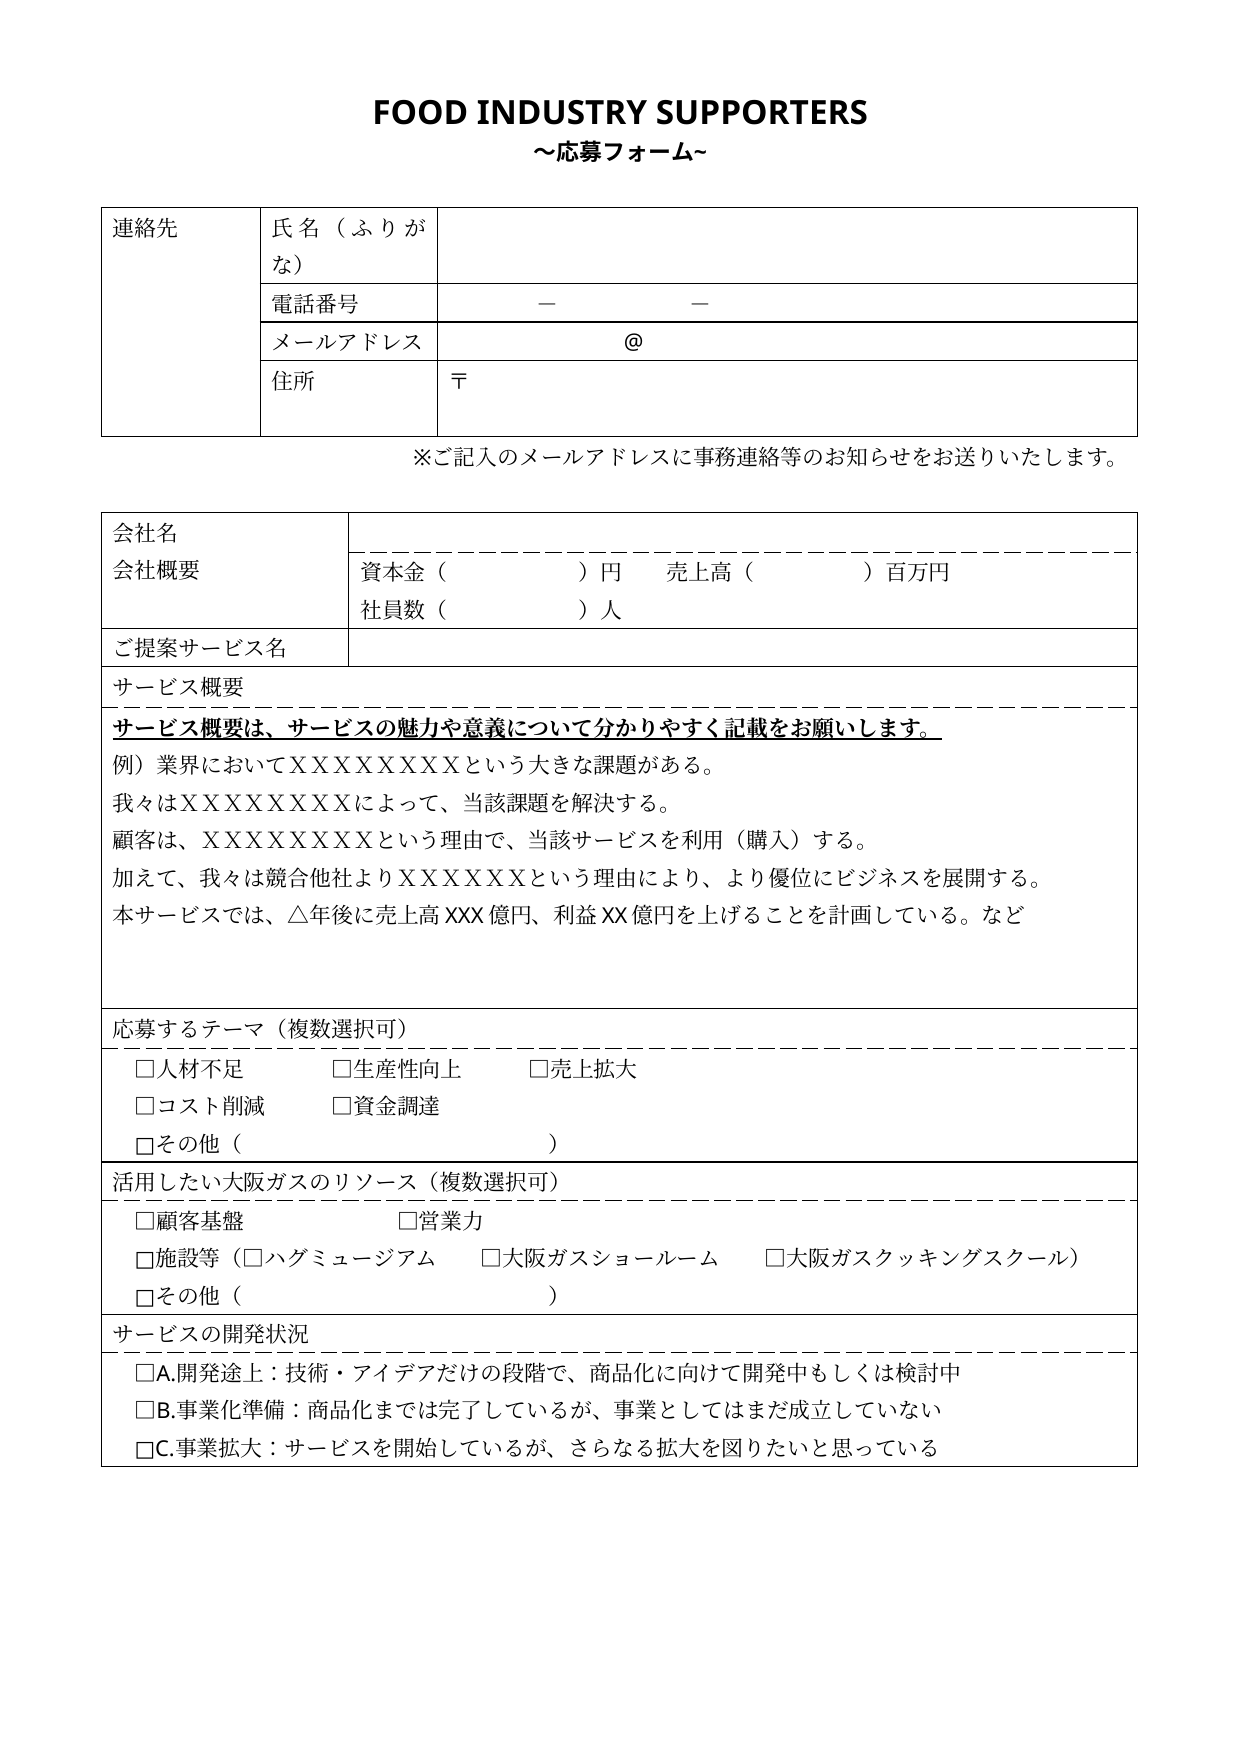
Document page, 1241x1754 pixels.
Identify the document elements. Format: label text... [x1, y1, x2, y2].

text ※ご記入のメールアドレスに事務連絡等のお知らせをお送りいたします。 [112, 437, 1128, 474]
table_cell 応募するテーマ（複数選択可） [102, 1009, 1137, 1048]
table_header 連絡先 [102, 208, 260, 436]
table_cell サービス概要 [102, 667, 1137, 707]
table_cell メールアドレス [261, 323, 437, 360]
table_cell サービスの開発状況 [102, 1315, 1137, 1352]
table_header 氏名（ふりがな） [261, 208, 437, 283]
table_cell 〒 [438, 361, 1137, 436]
table_cell @ [438, 323, 1137, 360]
table_cell 住所 [261, 361, 437, 436]
table_cell □A.開発途上：技術・アイデアだけの段階で、商品化に向けて開発中もしくは検討中 □B.事業化準備：商品化までは完了しているが、事業としてはまだ成立していない □C.事業拡大：サービスを開始しているが、さらなる拡大を図りたいと思っている [102, 1352, 1137, 1466]
table_cell サービス概要は、サービスの魅力や意義について分かりやすく記載をお願いします。 例）業界においてＸＸＸＸＸＸＸＸという大きな課題がある。 我々はＸＸＸＸＸＸＸＸによって、当該課題を解決する。 顧客は、ＸＸＸＸＸＸＸＸという理由で、当該サービスを利用（購入）する。 加えて、我々は競合他社よりＸＸＸＸＸＸという理由により、より優位にビジネスを展開する。 本サービスでは、△年後に売上高XXX億円、利益XX億円を上げることを計画している。など [102, 707, 1137, 1008]
table_header [349, 513, 1137, 552]
table_cell 資本金（ ）円 売上高（ ）百万円 社員数（ ）人 [349, 552, 1137, 628]
table_cell □顧客基盤 □営業力 □施設等（□ハグミュージアム □大阪ガスショールーム □大阪ガスクッキングスクール） □その他（ ） [102, 1200, 1137, 1313]
table_cell 活用したい大阪ガスのリソース（複数選択可） [102, 1163, 1137, 1200]
table_cell [349, 629, 1137, 666]
table_header [438, 208, 1137, 283]
table_cell □人材不足 □生産性向上 □売上拡大 □コスト削減 □資金調達 □その他（ ） [102, 1048, 1137, 1161]
table_header 会社名 会社概要 [102, 513, 348, 628]
table_cell 電話番号 [261, 284, 437, 321]
table_cell ご提案サービス名 [102, 629, 348, 666]
table_cell － － [438, 284, 1137, 321]
